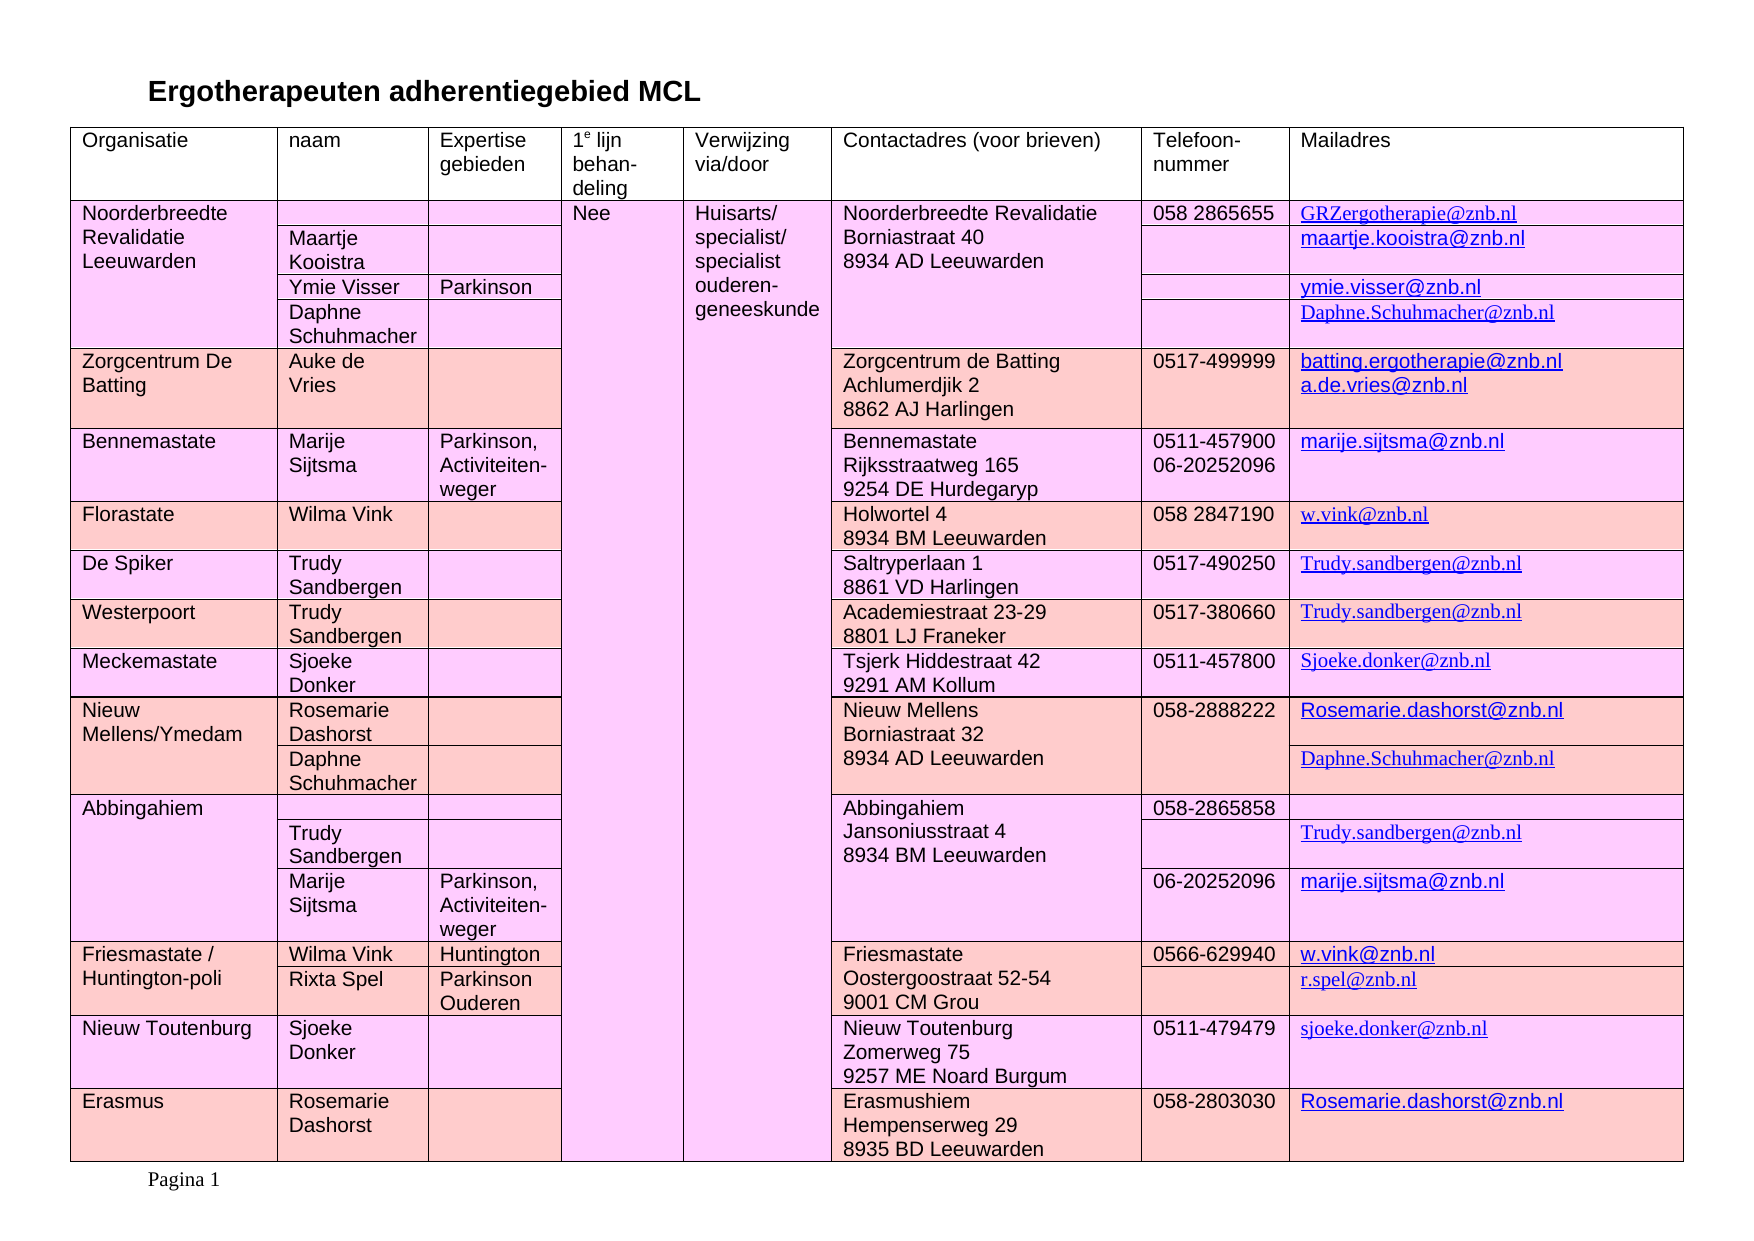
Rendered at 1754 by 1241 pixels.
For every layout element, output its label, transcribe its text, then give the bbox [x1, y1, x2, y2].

table_cell maartje.kooistra@znb.nl [1290, 226, 1683, 273]
table_cell Marije Sijtsma [278, 869, 428, 941]
table_cell 058 2847190 [1142, 502, 1289, 549]
table_cell Huntington [429, 942, 561, 966]
table_cell [1142, 226, 1289, 273]
table_cell [429, 551, 561, 598]
text Ergotherapeuten adherentiegebied MCL [148, 74, 1606, 107]
table_cell Trudy Sandbergen [278, 820, 428, 868]
table_cell 0517-499999 [1142, 349, 1289, 428]
table_cell batting.ergotherapie@znb.nl a.de.vries@znb.nl [1290, 349, 1683, 428]
table_cell 0511-479479 [1142, 1016, 1289, 1088]
table_cell sjoeke.donker@znb.nl [1290, 1016, 1683, 1088]
table_header Organisatie [71, 128, 277, 199]
table_cell Zorgcentrum De Batting [71, 349, 277, 428]
table_cell Rosemarie Dashorst [278, 698, 428, 745]
table_cell De Spiker [71, 551, 277, 598]
table_cell [429, 1089, 561, 1161]
table_cell Auke de Vries [278, 349, 428, 428]
table_header Verwijzing via/door [684, 128, 831, 199]
table_cell Daphne.Schuhmacher@znb.nl [1290, 746, 1683, 794]
table_cell Parkinson Ouderen [429, 967, 561, 1015]
table_cell 0517-490250 [1142, 551, 1289, 598]
table_cell Rosemarie.dashorst@znb.nl [1290, 698, 1683, 745]
table_header Telefoon-nummer [1142, 128, 1289, 199]
table_cell marije.sijtsma@znb.nl [1290, 869, 1683, 941]
table_cell Parkinson [429, 275, 561, 298]
table_cell 0517-380660 [1142, 600, 1289, 647]
table_cell Erasmus [71, 1089, 277, 1161]
table_cell [429, 820, 561, 868]
table_cell Wilma Vink [278, 502, 428, 549]
table_cell Noorderbreedte Revalidatie Leeuwarden [71, 201, 277, 347]
table_cell Zorgcentrum de Batting Achlumerdjik 2 8862 AJ Harlingen [832, 349, 1141, 428]
table_cell Trudy Sandbergen [278, 551, 428, 598]
table_cell Parkinson, Activiteiten- weger [429, 869, 561, 941]
table_cell [1142, 967, 1289, 1015]
table_cell 0566-629940 [1142, 942, 1289, 966]
table_cell [429, 795, 561, 819]
table_cell Daphne.Schuhmacher@znb.nl [1290, 300, 1683, 347]
table_cell Trudy.sandbergen@znb.nl [1290, 600, 1683, 647]
table_cell [429, 502, 561, 549]
table_cell Trudy.sandbergen@znb.nl [1290, 820, 1683, 868]
table_cell [429, 746, 561, 794]
table_cell [1142, 275, 1289, 298]
table_cell Sjoeke Donker [278, 649, 428, 696]
table_cell w.vink@znb.nl [1290, 942, 1683, 966]
table_cell Sjoeke Donker [278, 1016, 428, 1088]
table_cell 06-20252096 [1142, 869, 1289, 941]
table_cell Marije Sijtsma [278, 429, 428, 501]
table_cell 0511-457800 [1142, 649, 1289, 696]
table_cell Saltryperlaan 1 8861 VD Harlingen [832, 551, 1141, 598]
table_cell Daphne Schuhmacher [278, 300, 428, 347]
table_cell Rosemarie.dashorst@znb.nl [1290, 1089, 1683, 1161]
table_header Mailadres [1290, 128, 1683, 199]
table_cell Rixta Spel [278, 967, 428, 1015]
table_cell [429, 201, 561, 224]
table_cell [1142, 820, 1289, 868]
table_cell 058-2803030 [1142, 1089, 1289, 1161]
table_cell w.vink@znb.nl [1290, 502, 1683, 549]
table_header Contactadres (voor brieven) [832, 128, 1141, 199]
table_cell r.spel@znb.nl [1290, 967, 1683, 1015]
table_cell Westerpoort [71, 600, 277, 647]
table_cell GRZergotherapie@znb.nl [1290, 201, 1683, 224]
table_cell 058-2888222 [1142, 698, 1289, 794]
table_cell [429, 300, 561, 347]
table_cell [278, 795, 428, 819]
table_cell Maartje Kooistra [278, 226, 428, 273]
table_cell Nieuw Mellens/Ymedam [71, 698, 277, 794]
table_cell Nee [562, 201, 683, 1161]
table_cell Ymie Visser [278, 275, 428, 298]
table_cell Meckemastate [71, 649, 277, 696]
table_cell Holwortel 4 8934 BM Leeuwarden [832, 502, 1141, 549]
table_cell [1142, 300, 1289, 347]
table_cell Abbingahiem Jansoniusstraat 4 8934 BM Leeuwarden [832, 795, 1141, 941]
table_cell Erasmushiem Hempenserweg 29 8935 BD Leeuwarden [832, 1089, 1141, 1161]
table_cell Trudy Sandbergen [278, 600, 428, 647]
table_cell Trudy.sandbergen@znb.nl [1290, 551, 1683, 598]
table_cell 0511-457900 06-20252096 [1142, 429, 1289, 501]
table_cell Huisarts/ specialist/ specialist ouderen-geneeskunde [684, 201, 831, 1161]
table_cell [429, 600, 561, 647]
table_cell Florastate [71, 502, 277, 549]
table_cell Parkinson, Activiteiten- weger [429, 429, 561, 501]
table_cell Nieuw Toutenburg Zomerweg 75 9257 ME Noard Burgum [832, 1016, 1141, 1088]
table_cell Tsjerk Hiddestraat 42 9291 AM Kollum [832, 649, 1141, 696]
table_cell Abbingahiem [71, 795, 277, 941]
table_cell [278, 201, 428, 224]
table_cell Academiestraat 23-29 8801 LJ Franeker [832, 600, 1141, 647]
table_cell marije.sijtsma@znb.nl [1290, 429, 1683, 501]
table_cell Rosemarie Dashorst [278, 1089, 428, 1161]
table_cell Bennemastate Rijksstraatweg 165 9254 DE Hurdegaryp [832, 429, 1141, 501]
table_cell Wilma Vink [278, 942, 428, 966]
table_cell Nieuw Toutenburg [71, 1016, 277, 1088]
table_cell Friesmastate Oostergoostraat 52-54 9001 CM Grou [832, 942, 1141, 1015]
table_cell Sjoeke.donker@znb.nl [1290, 649, 1683, 696]
table_header 1e lijn behan-deling [562, 128, 683, 199]
table_cell [429, 1016, 561, 1088]
table_cell [429, 649, 561, 696]
table_cell [429, 349, 561, 428]
table_cell [1290, 795, 1683, 819]
table_cell ymie.visser@znb.nl [1290, 275, 1683, 298]
table_cell Friesmastate / Huntington-poli [71, 942, 277, 1015]
table_cell [429, 698, 561, 745]
table_cell Daphne Schuhmacher [278, 746, 428, 794]
table_cell 058 2865655 [1142, 201, 1289, 224]
table_cell Bennemastate [71, 429, 277, 501]
table_cell 058-2865858 [1142, 795, 1289, 819]
table_cell Nieuw Mellens Borniastraat 32 8934 AD Leeuwarden [832, 698, 1141, 794]
table_cell Noorderbreedte Revalidatie Borniastraat 40 8934 AD Leeuwarden [832, 201, 1141, 347]
table_header Expertise gebieden [429, 128, 561, 199]
table_cell [429, 226, 561, 273]
table_header naam [278, 128, 428, 199]
